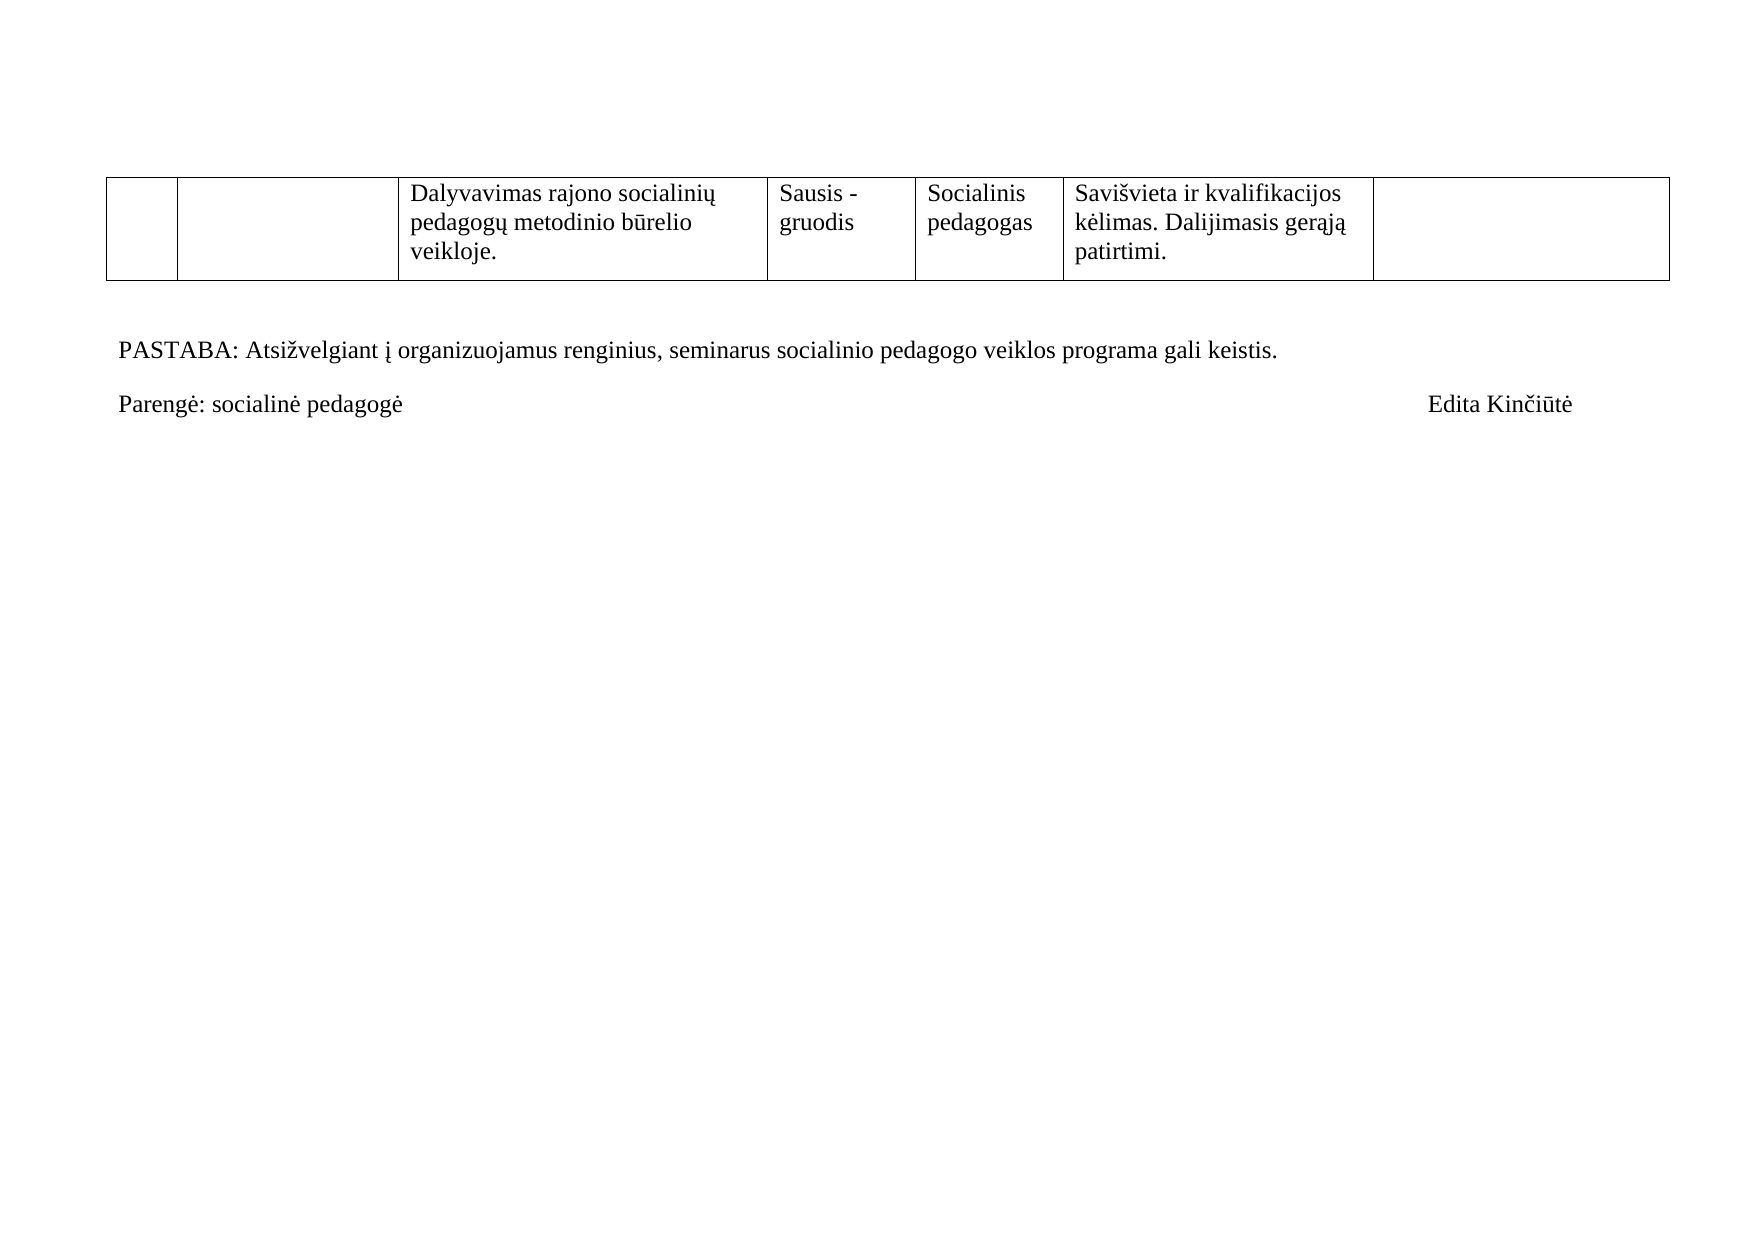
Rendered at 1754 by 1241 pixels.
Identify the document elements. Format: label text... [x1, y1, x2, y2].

text PASTABA: Atsižvelgiant į organizuojamus renginius, seminarus socialinio pedagogo veiklos programa gali keistis. [118, 335, 1577, 364]
table_cell Dalyvavimas rajono socialinių pedagogų metodinio būrelio veikloje. [399, 178, 767, 280]
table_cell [916, 178, 1063, 280]
table_cell 7. [107, 178, 177, 280]
text Parengė: socialinė pedagogė Edita Kinčiūtė [118, 389, 1577, 418]
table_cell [178, 178, 398, 280]
table_cell Savišvieta ir kvalifikacijos kėlimas. Dalijimasis gerąją patirtimi. [1064, 178, 1373, 280]
table_cell [1374, 178, 1669, 280]
table_cell Sausis - gruodis [768, 178, 915, 280]
